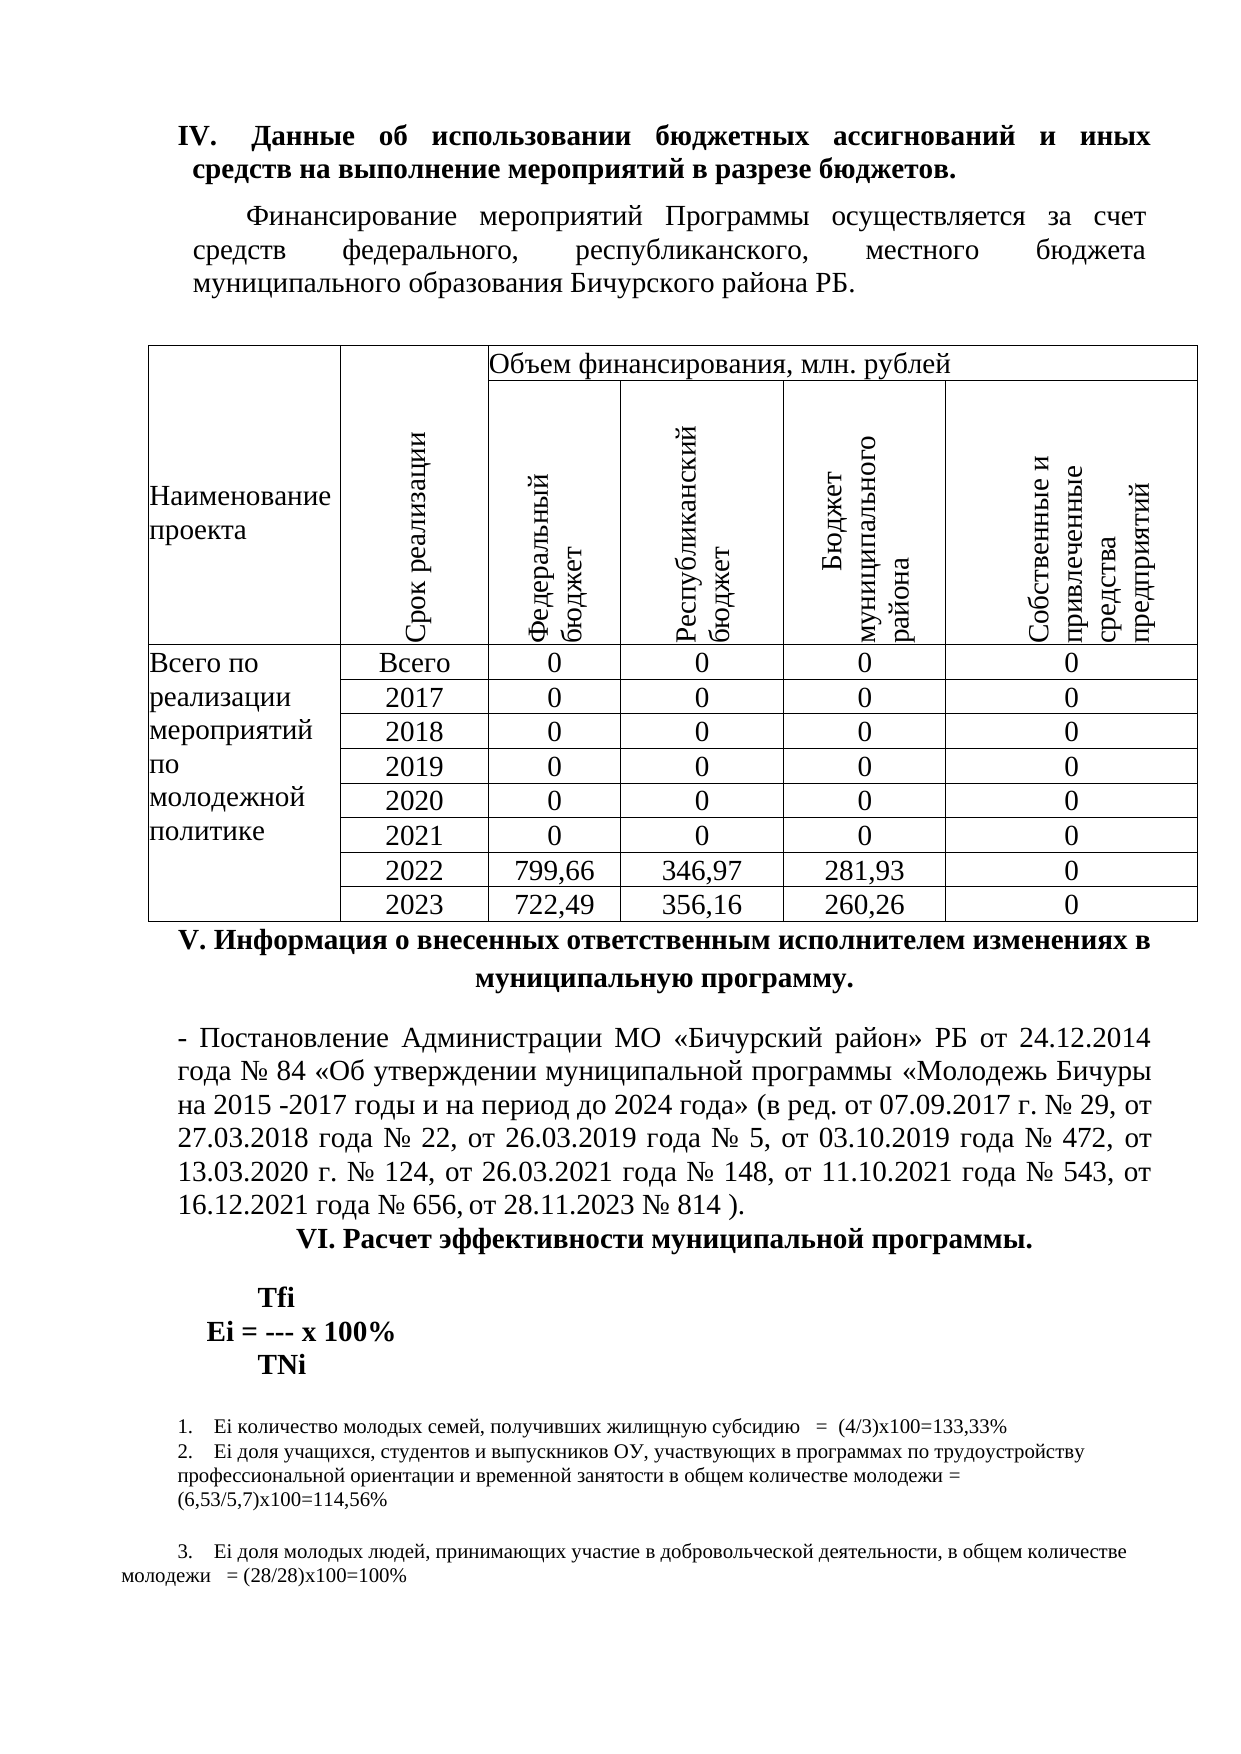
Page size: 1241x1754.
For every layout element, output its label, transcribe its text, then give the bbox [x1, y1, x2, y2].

table_cell 0 [621, 784, 783, 817]
table_cell Всего [341, 645, 488, 679]
table_cell 2019 [341, 749, 488, 782]
table_cell 2020 [341, 784, 488, 817]
table_cell 0 [946, 887, 1197, 921]
table_cell Федеральный бюджет [489, 381, 620, 644]
table_cell 0 [946, 784, 1197, 817]
table_cell 0 [489, 784, 620, 817]
table_cell 346,97 [621, 853, 783, 886]
table_cell 0 [946, 680, 1197, 713]
list Данные об использовании бюджетных ассигнований и иных средств на выполнение мероприятий в разрезе бюджетов. [177, 118, 1152, 185]
table_cell 0 [621, 818, 783, 852]
table_cell 0 [621, 714, 783, 748]
table_cell 0 [621, 645, 783, 679]
table_cell 0 [489, 680, 620, 713]
text Финансирование мероприятий Программы осуществляется за счет средств федерального, республиканского, местного бюджета муниципального образования Бичурского района РБ. [193, 198, 1146, 299]
table_cell 260,26 [784, 887, 945, 921]
table_cell 0 [621, 680, 783, 713]
table_header Наименование проекта [149, 346, 340, 644]
table_cell Республиканский бюджет [621, 381, 783, 644]
table_cell 2017 [341, 680, 488, 713]
table_cell 0 [946, 714, 1197, 748]
table_cell 0 [784, 784, 945, 817]
text - Постановление Администрации МО «Бичурский район» РБ от 24.12.2014 года № 84 «Об утверждении муниципальной программы «Молодежь Бичуры на 2015 -2017 годы и на период до 2024 года» (в ред. от 07.09.2017 г. № 29, от 27.03.2018 года № 22, от 26.03.2019 года № 5, от 03.10.2019 года № 472, от 13.03.2020 г. № 124, от 26.03.2021 года № 148, от 11.10.2021 года № 543, от 16.12.2021 года № 656, от 28.11.2023 № 814 ). [177, 1020, 1152, 1221]
text 2. Ei доля учащихся, студентов и выпускников ОУ, участвующих в программах по трудоустройству профессиональной ориентации и временной занятости в общем количестве молодежи = (6,53/5,7)x100=114,56% [177, 1438, 1152, 1511]
table_cell 722,49 [489, 887, 620, 921]
table_cell 0 [784, 645, 945, 679]
table_header Срок реализации [341, 346, 488, 644]
table_cell 0 [946, 645, 1197, 679]
table_cell 356,16 [621, 887, 783, 921]
table_cell 2018 [341, 714, 488, 748]
table_cell 0 [784, 714, 945, 748]
table_cell 0 [489, 749, 620, 782]
table_cell 2023 [341, 887, 488, 921]
text 1. Ei количество молодых семей, получивших жилищную субсидию = (4/3)x100=133,33% [177, 1414, 1152, 1438]
table_cell 0 [946, 818, 1197, 852]
table_cell 0 [784, 749, 945, 782]
table_cell 799,66 [489, 853, 620, 886]
table_cell 0 [489, 714, 620, 748]
table_cell 2021 [341, 818, 488, 852]
text Ei = --- х 100% [177, 1314, 1152, 1347]
table_cell 0 [489, 645, 620, 679]
text 3. Ei доля молодых людей, принимающих участие в добровольческой деятельности, в общем количестве молодежи = (28/28)x100=100% [121, 1539, 1152, 1587]
table_cell Собственные и привлеченные средства предприятий [946, 381, 1197, 644]
text TNi [177, 1347, 1152, 1381]
table_cell 2022 [341, 853, 488, 886]
table_cell 0 [621, 749, 783, 782]
table_cell 0 [489, 818, 620, 852]
table_cell 0 [946, 853, 1197, 886]
table_cell 0 [946, 749, 1197, 782]
table_cell 0 [784, 818, 945, 852]
table_cell 0 [784, 680, 945, 713]
table_cell Бюджет муниципального района [784, 381, 945, 644]
text VI. Расчет эффективности муниципальной программы. [177, 1221, 1152, 1254]
text V. Информация о внесенных ответственным исполнителем изменениях в муниципальную программу. [177, 922, 1152, 994]
table_header Объем финансирования, млн. рублей [489, 346, 1197, 380]
table_cell 281,93 [784, 853, 945, 886]
text Tfi [177, 1280, 1152, 1314]
table_cell Всего по реализации мероприятий по молодежной политике [149, 645, 340, 921]
